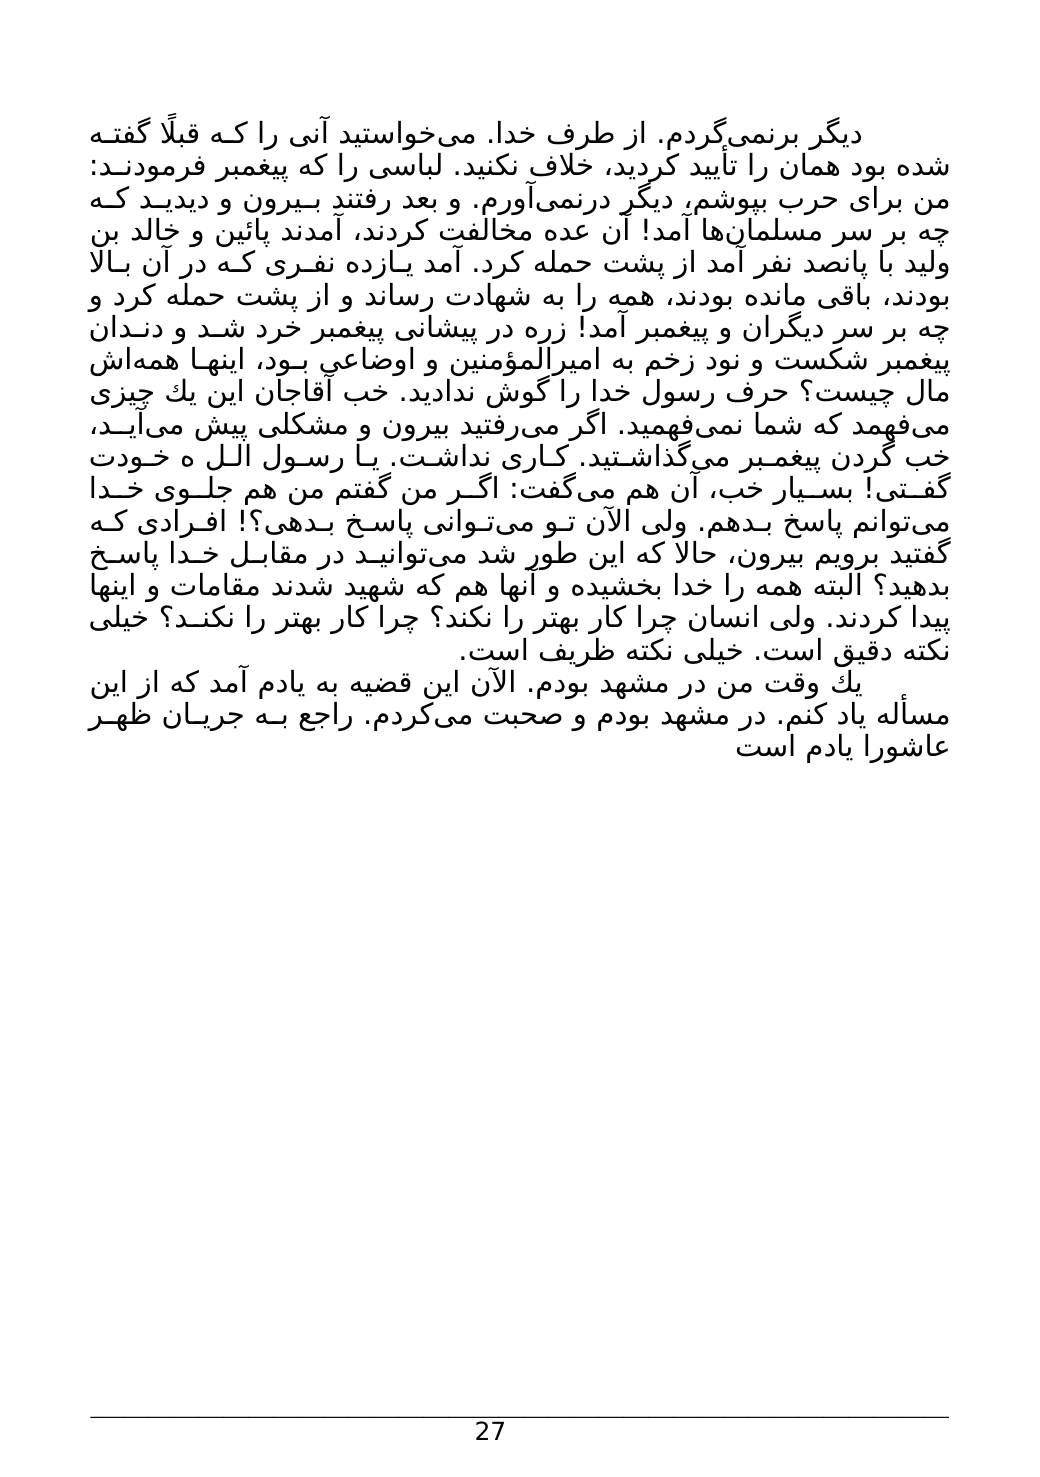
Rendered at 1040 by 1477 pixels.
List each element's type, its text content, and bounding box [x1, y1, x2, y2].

text دیگر برنمی‌گردم. از طرف خدا. می‌خواستید آنی را كه قبلًا گفته شده بود همان را تأیید كردید، خلاف نكنید. لباسی را كه پیغمبر فرمودند: من برای حرب بپوشم، دیگر درنمی‌آورم. و بعد رفتند بیرون و دیدید كه چه بر سر مسلمان‌ها آمد! آن عده مخالفت كردند، آمدند پائین و خالد بن ولید با پانصد نفر آمد از پشت حمله كرد. آمد یازده نفری كه در آن بالا بودند، باقی مانده بودند، همه را به شهادت رساند و از پشت حمله كرد و چه بر سر دیگران و پیغمبر آمد! زره در پیشانی پیغمبر خرد شد و دندان پیغمبر شكست و نود زخم به امیرالمؤمنین و اوضاعی بود، اینها همه‌اش مال چیست؟ حرف رسول خدا را گوش ندادید. خب آقاجان این یك چیزی می‌فهمد كه شما نمی‌فهمید. اگر می‌رفتید بیرون و مشكلی پیش می‌آید، خب گردن پیغمبر می‌گذاشتید. كاری نداشت. یا رسول الل ه خودت گفتی! بسیار خب، آن هم می‌گفت: اگر من گفتم من هم جلوی خدا می‌توانم پاسخ بدهم. ولی الآن تو می‌توانی پاسخ بدهی؟! افرادی كه گفتید برویم بیرون، حالا كه این طور شد می‌توانید در مقابل خدا پاسخ بدهید؟ البته همه را خدا بخشیده و آنها هم كه شهید شدند مقامات و اینها پیدا كردند. ولی انسان چرا كار بهتر را نكند؟ چرا كار بهتر را نكند؟ خیلی نكته دقیق است. خیلی نكته ظریف است. [89, 118, 951, 667]
text یك وقت من در مشهد بودم. الآن این قضیه به یادم آمد كه از این مسأله یاد كنم. در مشهد بودم و صحبت می‌كردم. راجع به جریان ظهر عاشورا یادم است‌ [89, 667, 951, 764]
